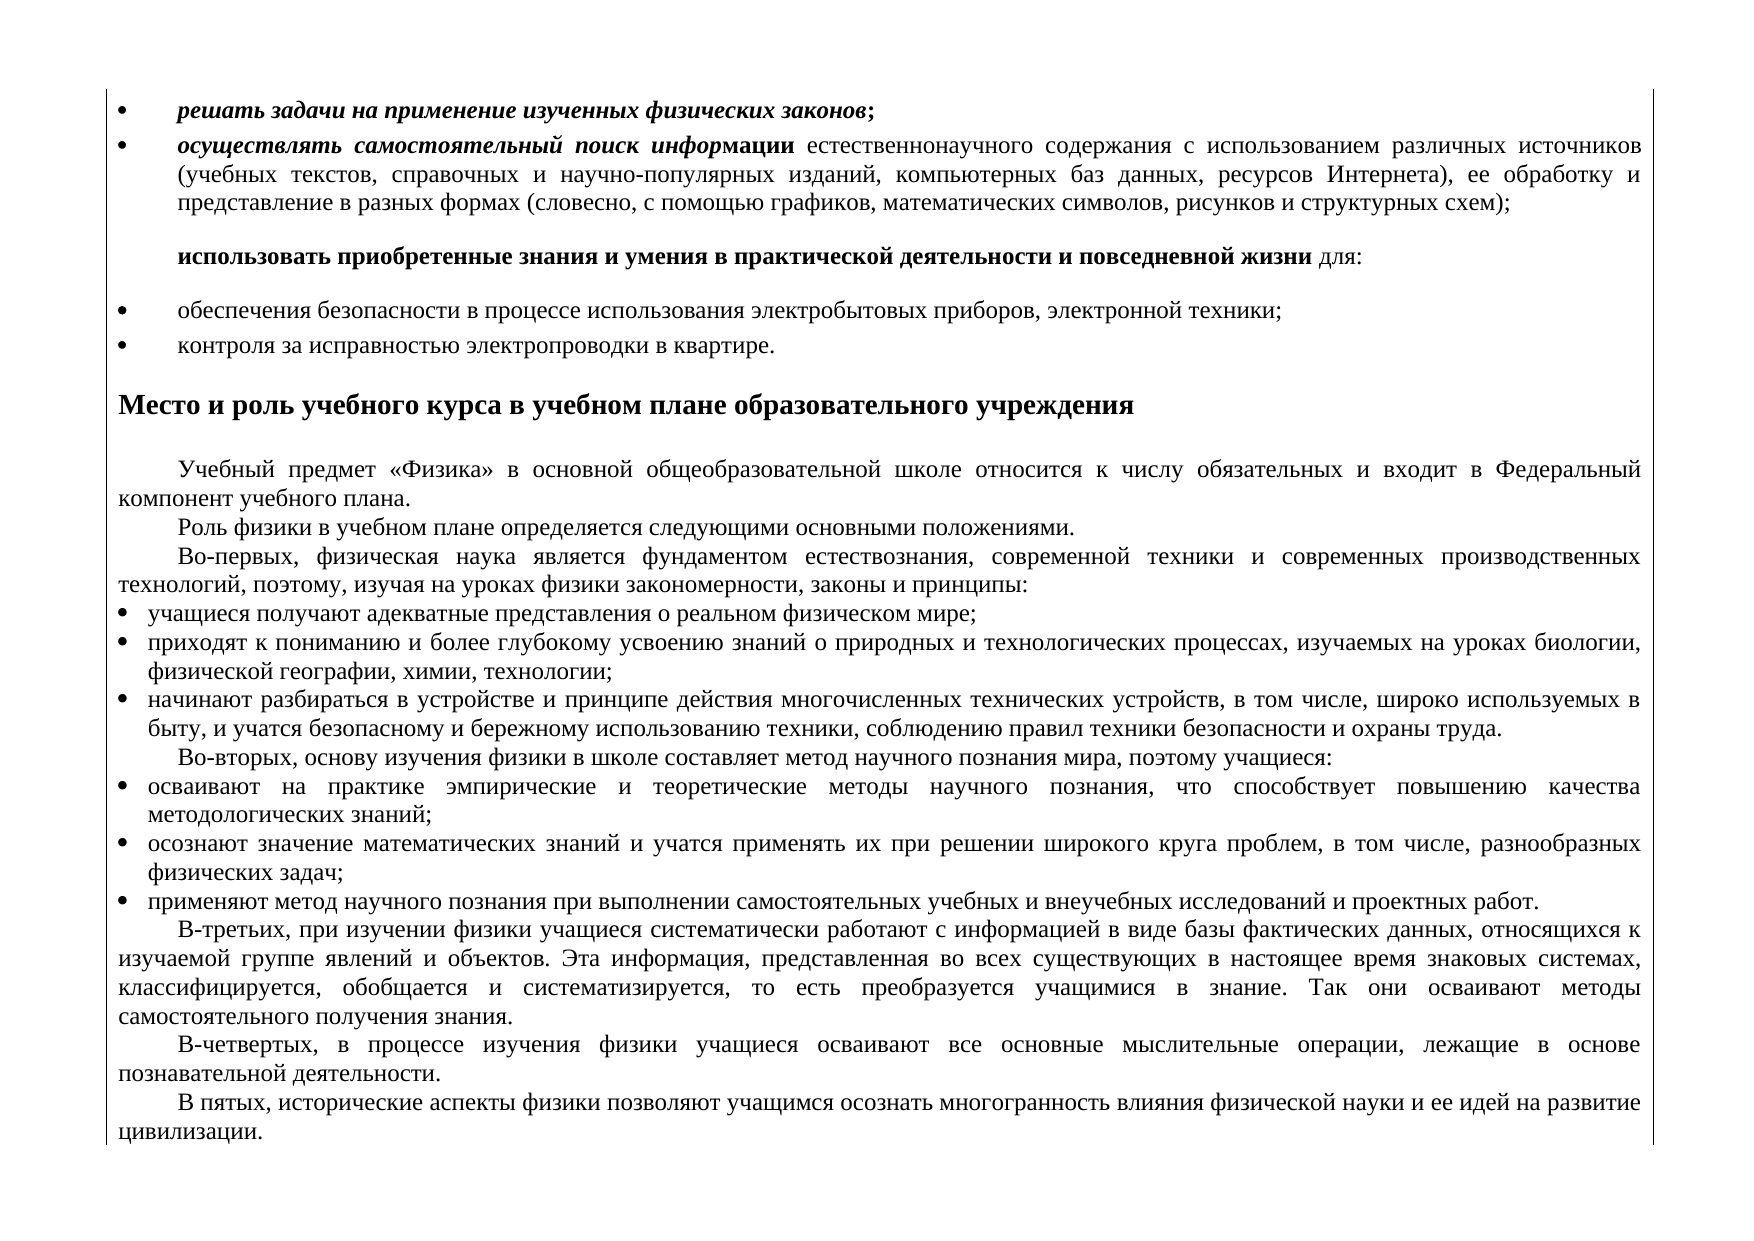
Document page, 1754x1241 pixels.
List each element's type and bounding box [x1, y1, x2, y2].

table_cell [107, 89, 1653, 387]
table_cell [107, 388, 1653, 1144]
